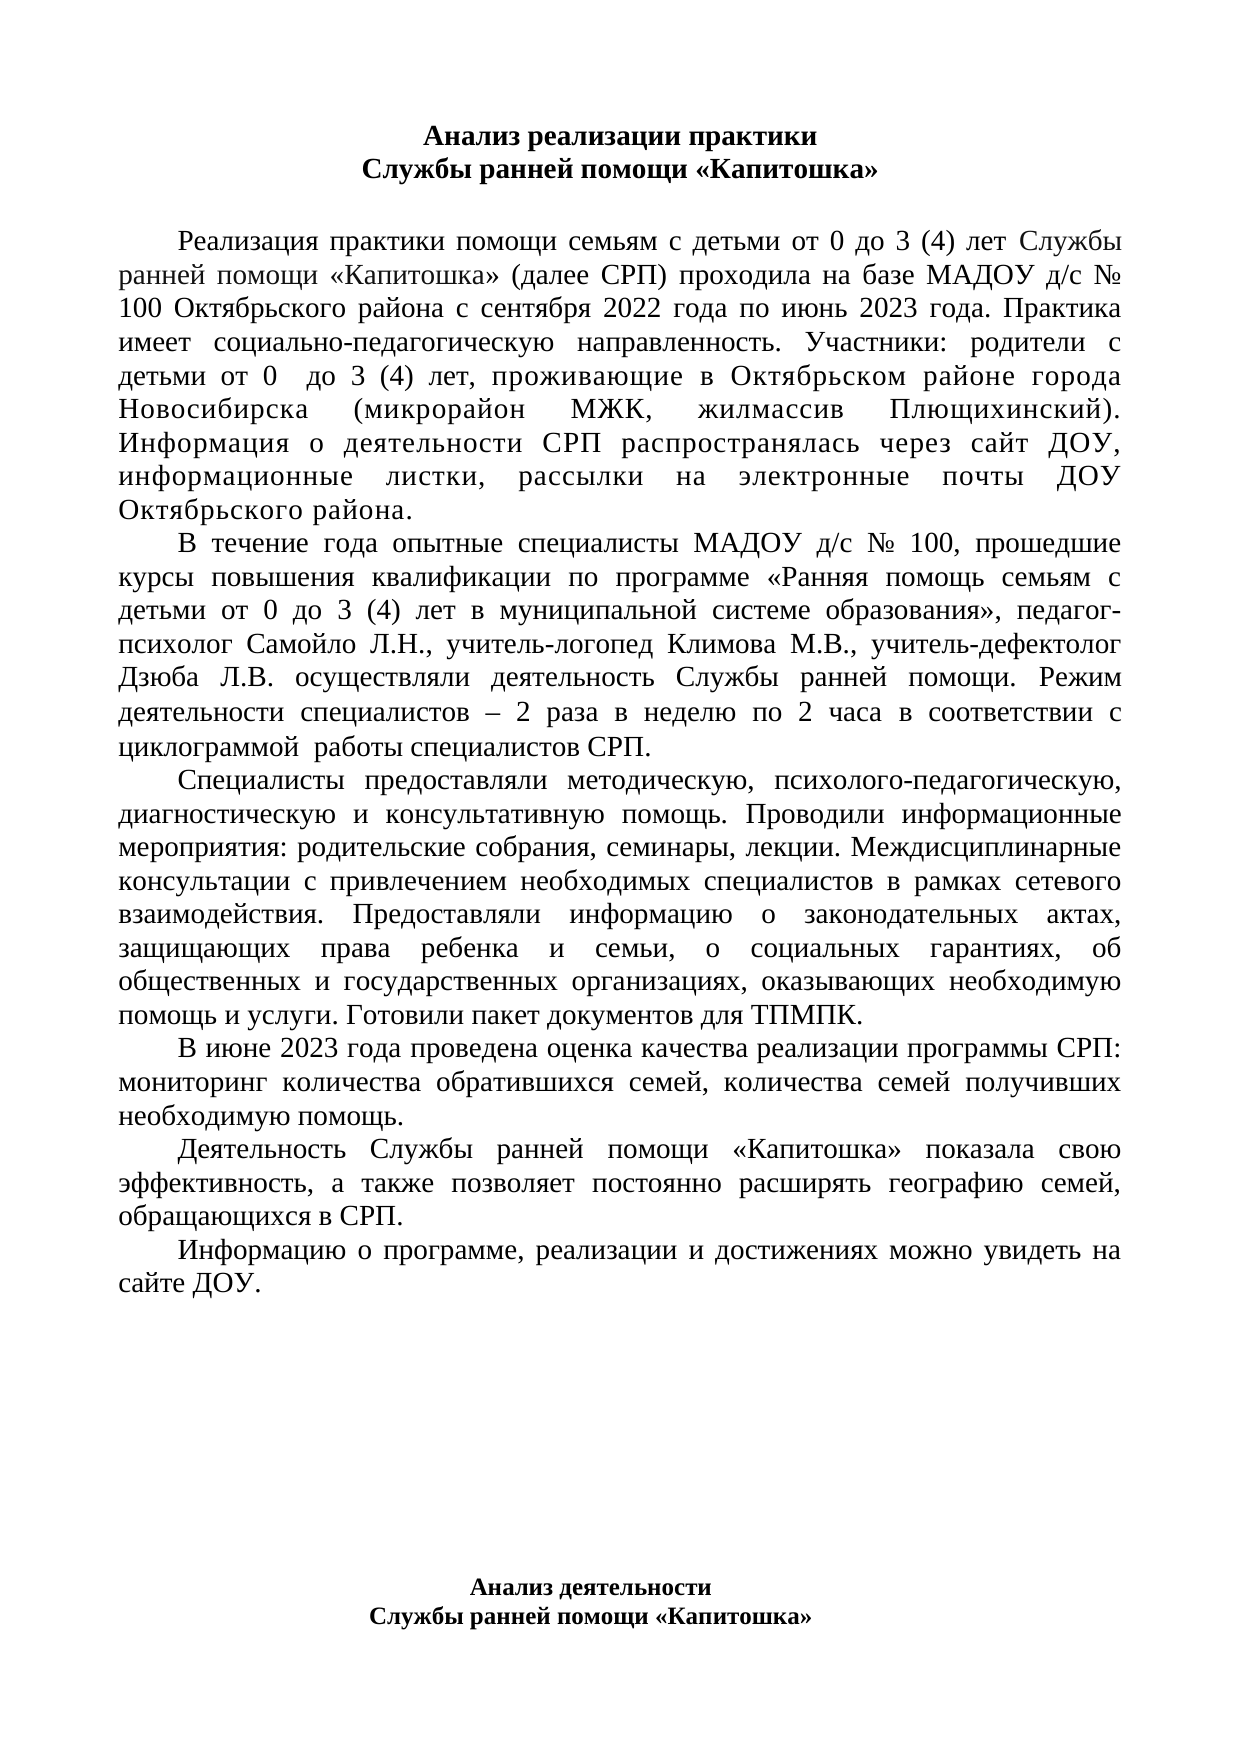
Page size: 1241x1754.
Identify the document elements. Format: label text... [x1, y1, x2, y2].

text Анализ реализации практики [118, 118, 1122, 152]
text В июне 2023 года проведена оценка качества реализации программы СРП: мониторинг количества обратившихся семей, количества семей получивших необходимую помощь. [118, 1031, 1122, 1131]
subtitle Службы ранней помощи «Капитошка» [59, 1601, 1122, 1629]
text Информацию о программе, реализации и достижениях можно увидеть на сайте ДОУ. [118, 1232, 1122, 1299]
text Реализация практики помощи семьям с детьми от 0 до 3 (4) лет Службы ранней помощи «Капитошка» (далее СРП) проходила на базе МАДОУ д/с № 100 Октябрьского района с сентября 2022 года по июнь 2023 года. Практика имеет социально-педагогическую направленность. Участники: родители с детьми от 0 до 3 (4) лет, проживающие в Октябрьском районе города Новосибирска (микрорайон МЖК, жилмассив Плющихинский). Информация о деятельности СРП распространялась через сайт ДОУ, информационные листки, рассылки на электронные почты ДОУ Октябрьского района. [118, 223, 1122, 525]
text Специалисты предоставляли методическую, психолого-педагогическую, диагностическую и консультативную помощь. Проводили информационные мероприятия: родительские собрания, семинары, лекции. Междисциплинарные консультации с привлечением необходимых специалистов в рамках сетевого взаимодействия. Предоставляли информацию о законодательных актах, защищающих права ребенка и семьи, о социальных гарантиях, об общественных и государственных организациях, оказывающих необходимую помощь и услуги. Готовили пакет документов для ТПМПК. [118, 762, 1122, 1031]
subtitle Анализ деятельности [59, 1572, 1122, 1601]
text Деятельность Службы ранней помощи «Капитошка» показала свою эффективность, а также позволяет постоянно расширять географию семей, обращающихся в СРП. [118, 1131, 1122, 1232]
text Службы ранней помощи «Капитошка» [118, 152, 1122, 185]
text В течение года опытные специалисты МАДОУ д/с № 100, прошедшие курсы повышения квалификации по программе «Ранняя помощь семьям с детьми от 0 до 3 (4) лет в муниципальной системе образования», педагог-психолог Самойло Л.Н., учитель-логопед Климова М.В., учитель-дефектолог Дзюба Л.В. осуществляли деятельность Службы ранней помощи. Режим деятельности специалистов – 2 раза в неделю по 2 часа в соответствии с циклограммой работы специалистов СРП. [118, 525, 1122, 762]
